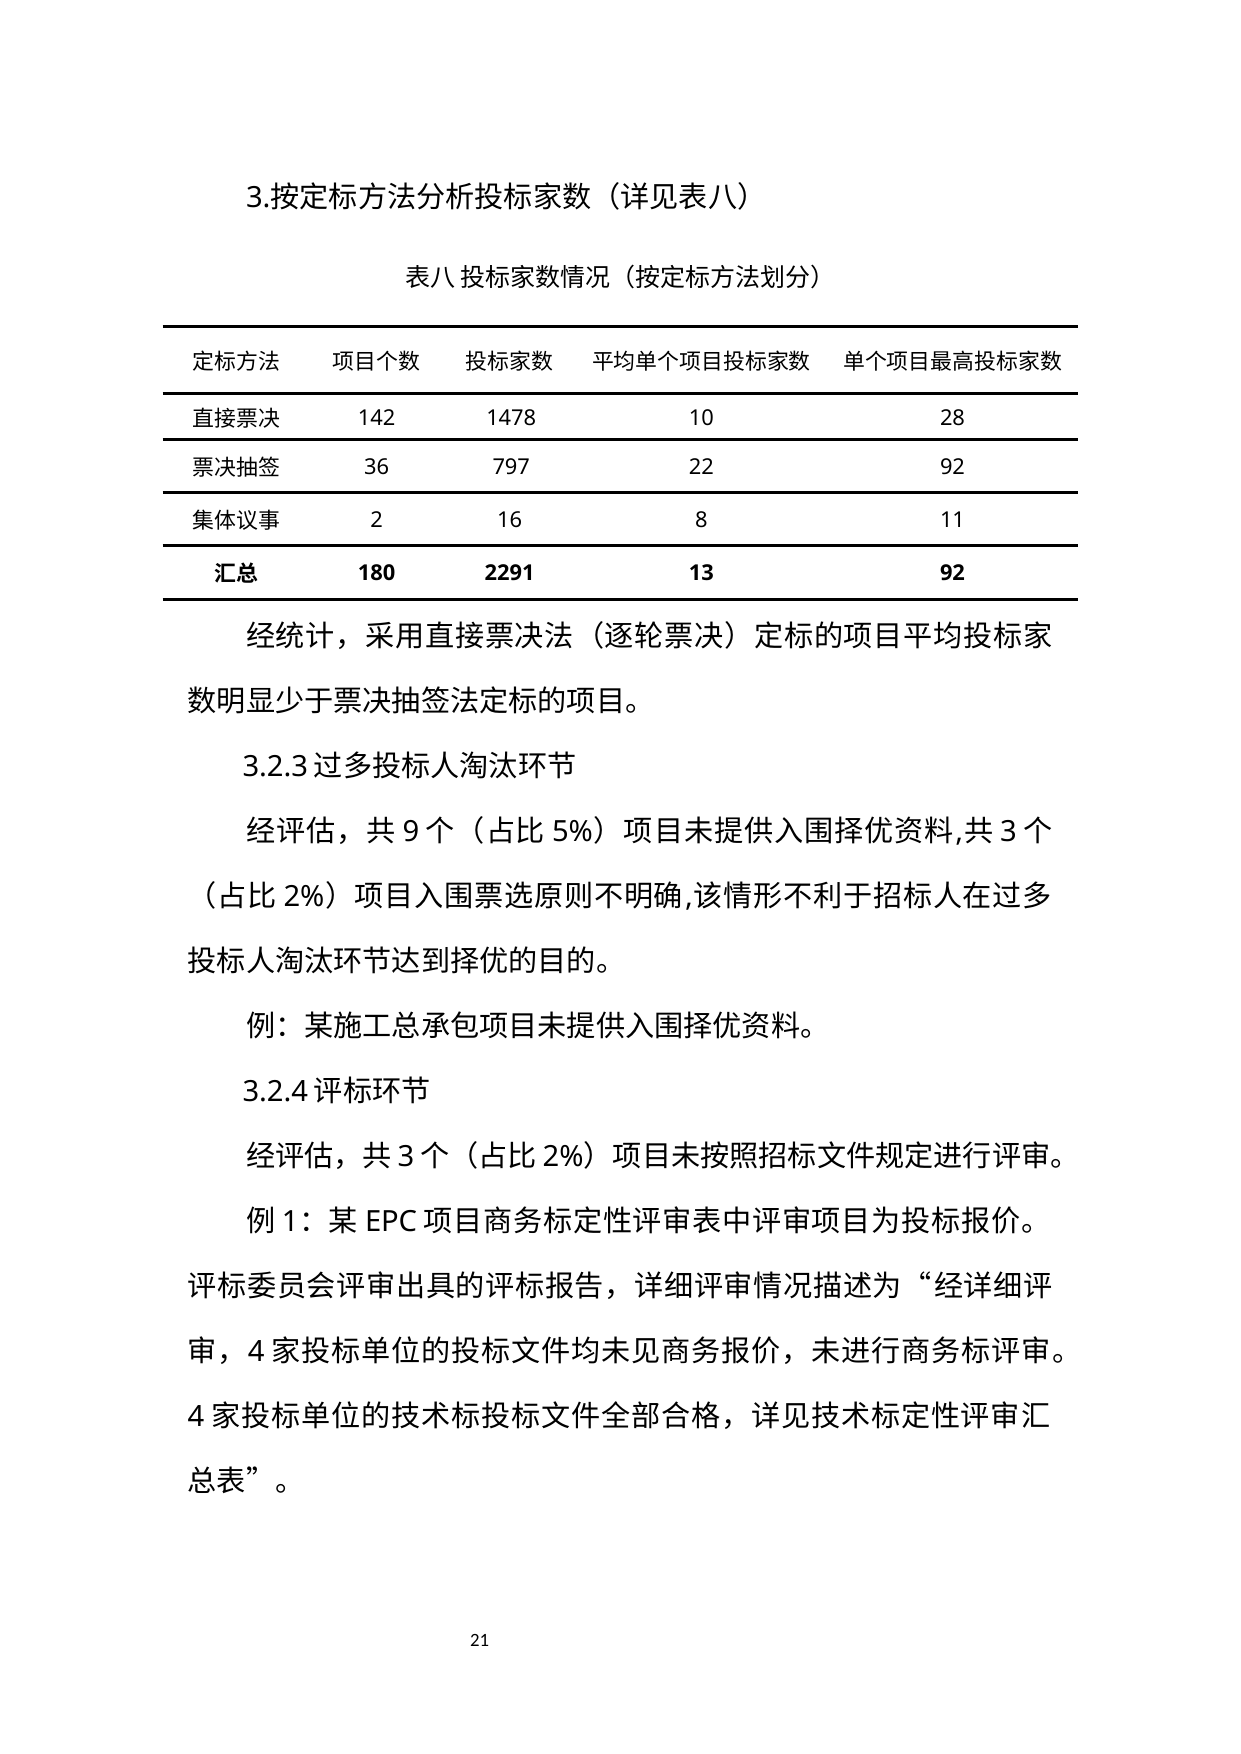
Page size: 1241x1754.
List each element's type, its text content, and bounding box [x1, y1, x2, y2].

table_cell 16 [443, 494, 576, 543]
list 例1：某EPC项目商务标定性评审表中评审项目为投标报价。评标委员会评审出具的评标报告，详细评审情况描述为“经详细评审，4家投标单位的投标文件均未见商务报价，未进行商务标评审。4家投标单位的技术标投标文件全部合格，详见技术标定性评审汇总表”。 [187, 1186, 1053, 1511]
table_cell 2291 [443, 547, 576, 598]
table_cell 直接票决 [163, 395, 310, 438]
table_header 平均单个项目投标家数 [576, 328, 827, 392]
text 3.按定标方法分析投标家数（详见表八） [187, 162, 1053, 227]
list 经评估，共9个（占比5%）项目未提供入围择优资料,共3个（占比2%）项目入围票选原则不明确,该情形不利于招标人在过多投标人淘汰环节达到择优的目的。 [187, 796, 1053, 991]
table_header 定标方法 [163, 328, 310, 392]
table_cell 10 [576, 395, 827, 438]
table_cell 92 [827, 547, 1078, 598]
table_cell 11 [827, 494, 1078, 543]
table_cell 28 [827, 395, 1078, 438]
table_cell 180 [310, 547, 443, 598]
table_cell 集体议事 [163, 494, 310, 543]
table_header 单个项目最高投标家数 [827, 328, 1078, 392]
table_header 投标家数 [443, 328, 576, 392]
table_cell 13 [576, 547, 827, 598]
list 经评估，共3个（占比2%）项目未按照招标文件规定进行评审。 [187, 1121, 1053, 1186]
table_cell 142 [310, 395, 443, 438]
table_cell 8 [576, 494, 827, 543]
table_cell 汇总 [163, 547, 310, 598]
subtitle 3.2.3过多投标人淘汰环节 [242, 731, 1053, 796]
table_cell 92 [827, 441, 1078, 491]
table_cell 票决抽签 [163, 441, 310, 491]
table_cell 2 [310, 494, 443, 543]
list 例：某施工总承包项目未提供入围择优资料。 [187, 991, 1053, 1056]
table_cell 22 [576, 441, 827, 491]
table_cell 1478 [443, 395, 576, 438]
table_cell 36 [310, 441, 443, 491]
text 表八 投标家数情况（按定标方法划分） [187, 243, 1053, 308]
subtitle 3.2.4评标环节 [242, 1056, 1053, 1121]
table_cell 797 [443, 441, 576, 491]
list 经统计，采用直接票决法（逐轮票决）定标的项目平均投标家数明显少于票决抽签法定标的项目。 [187, 601, 1053, 731]
table_header 项目个数 [310, 328, 443, 392]
